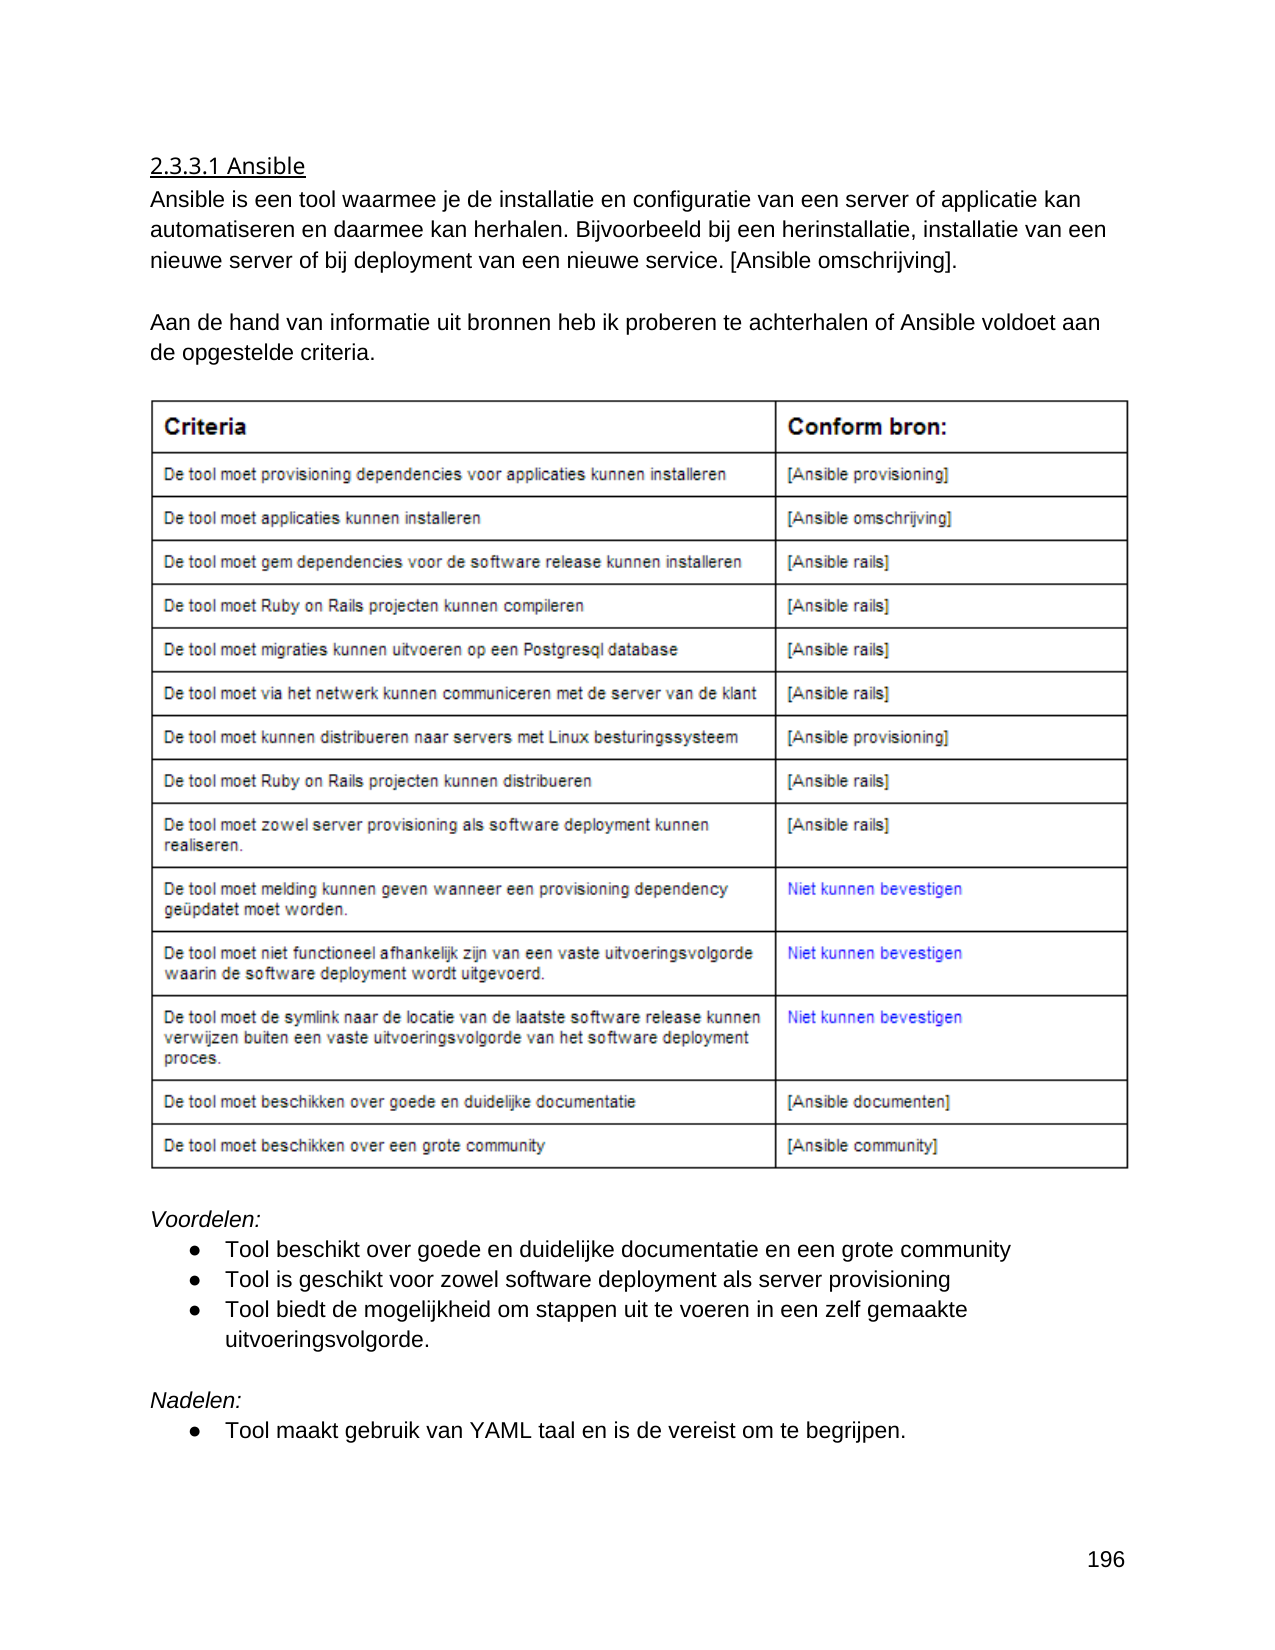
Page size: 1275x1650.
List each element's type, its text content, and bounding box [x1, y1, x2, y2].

text Nadelen: [150, 1387, 1125, 1413]
list Tool is geschikt voor zowel software deployment als server provisioning [188, 1266, 1125, 1292]
list Tool maakt gebruik van YAML taal en is de vereist om te begrijpen. [188, 1417, 1125, 1443]
text Ansible is een tool waarmee je de installatie en configuratie van een server of applicatie kan automatiseren en daarmee kan herhalen. Bijvoorbeeld bij een herinstallatie, installatie van een nieuwe server of bij deployment van een nieuwe service. [Ansible omschrijving]. [150, 186, 1125, 275]
list Tool beschikt over goede en duidelijke documentatie en een grote community [188, 1236, 1125, 1262]
picture [150, 399, 1130, 1172]
text 2.3.3.1 Ansible [150, 150, 1125, 181]
list Tool biedt de mogelijkheid om stappen uit te voeren in een zelf gemaakte uitvoeringsvolgorde. [188, 1296, 1125, 1353]
text Aan de hand van informatie uit bronnen heb ik proberen te achterhalen of Ansible voldoet aan de opgestelde criteria. [150, 309, 1125, 366]
text Voordelen: [150, 1206, 1125, 1232]
